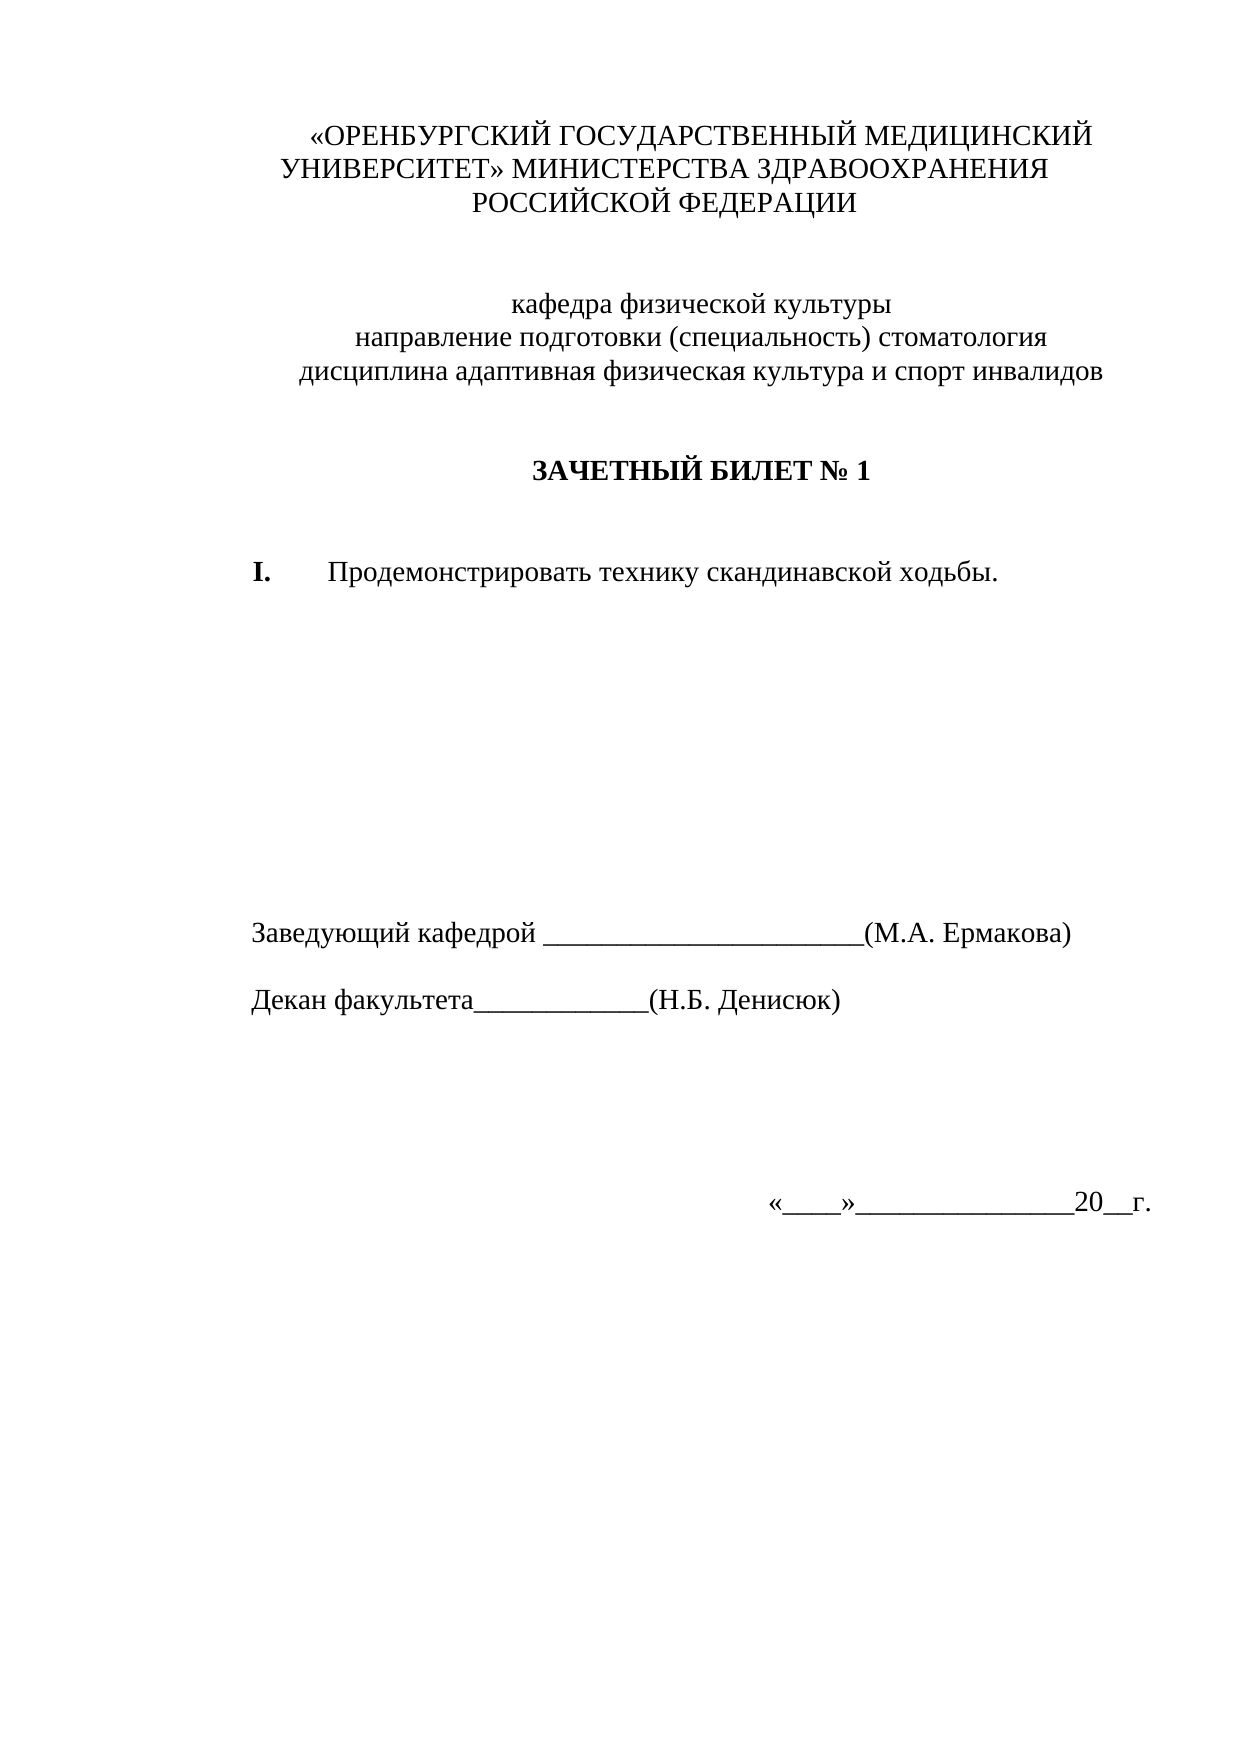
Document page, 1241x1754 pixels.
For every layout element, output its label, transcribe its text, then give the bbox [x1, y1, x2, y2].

text направление подготовки (специальность) стоматология [177, 319, 1152, 353]
text Декан факультета____________(Н.Б. Денисюк) [251, 982, 1152, 1016]
list Продемонстрировать технику скандинавской ходьбы. [252, 554, 1152, 588]
text Заведующий кафедрой ______________________(М.А. Ермакова) [177, 915, 1152, 949]
text дисциплина адаптивная физическая культура и спорт инвалидов [177, 353, 1152, 386]
text кафедра физической культуры [177, 286, 1152, 319]
text «ОРЕНБУРГСКИЙ ГОСУДАРСТВЕННЫЙ МЕДИЦИНСКИЙ УНИВЕРСИТЕТ» МИНИСТЕРСТВА ЗДРАВООХРАНЕНИЯ РОССИЙСКОЙ ФЕДЕРАЦИИ [177, 118, 1152, 219]
text ЗАЧЕТНЫЙ БИЛЕТ № 1 [177, 453, 1152, 487]
text «____»_______________20__г. [177, 1184, 1152, 1217]
